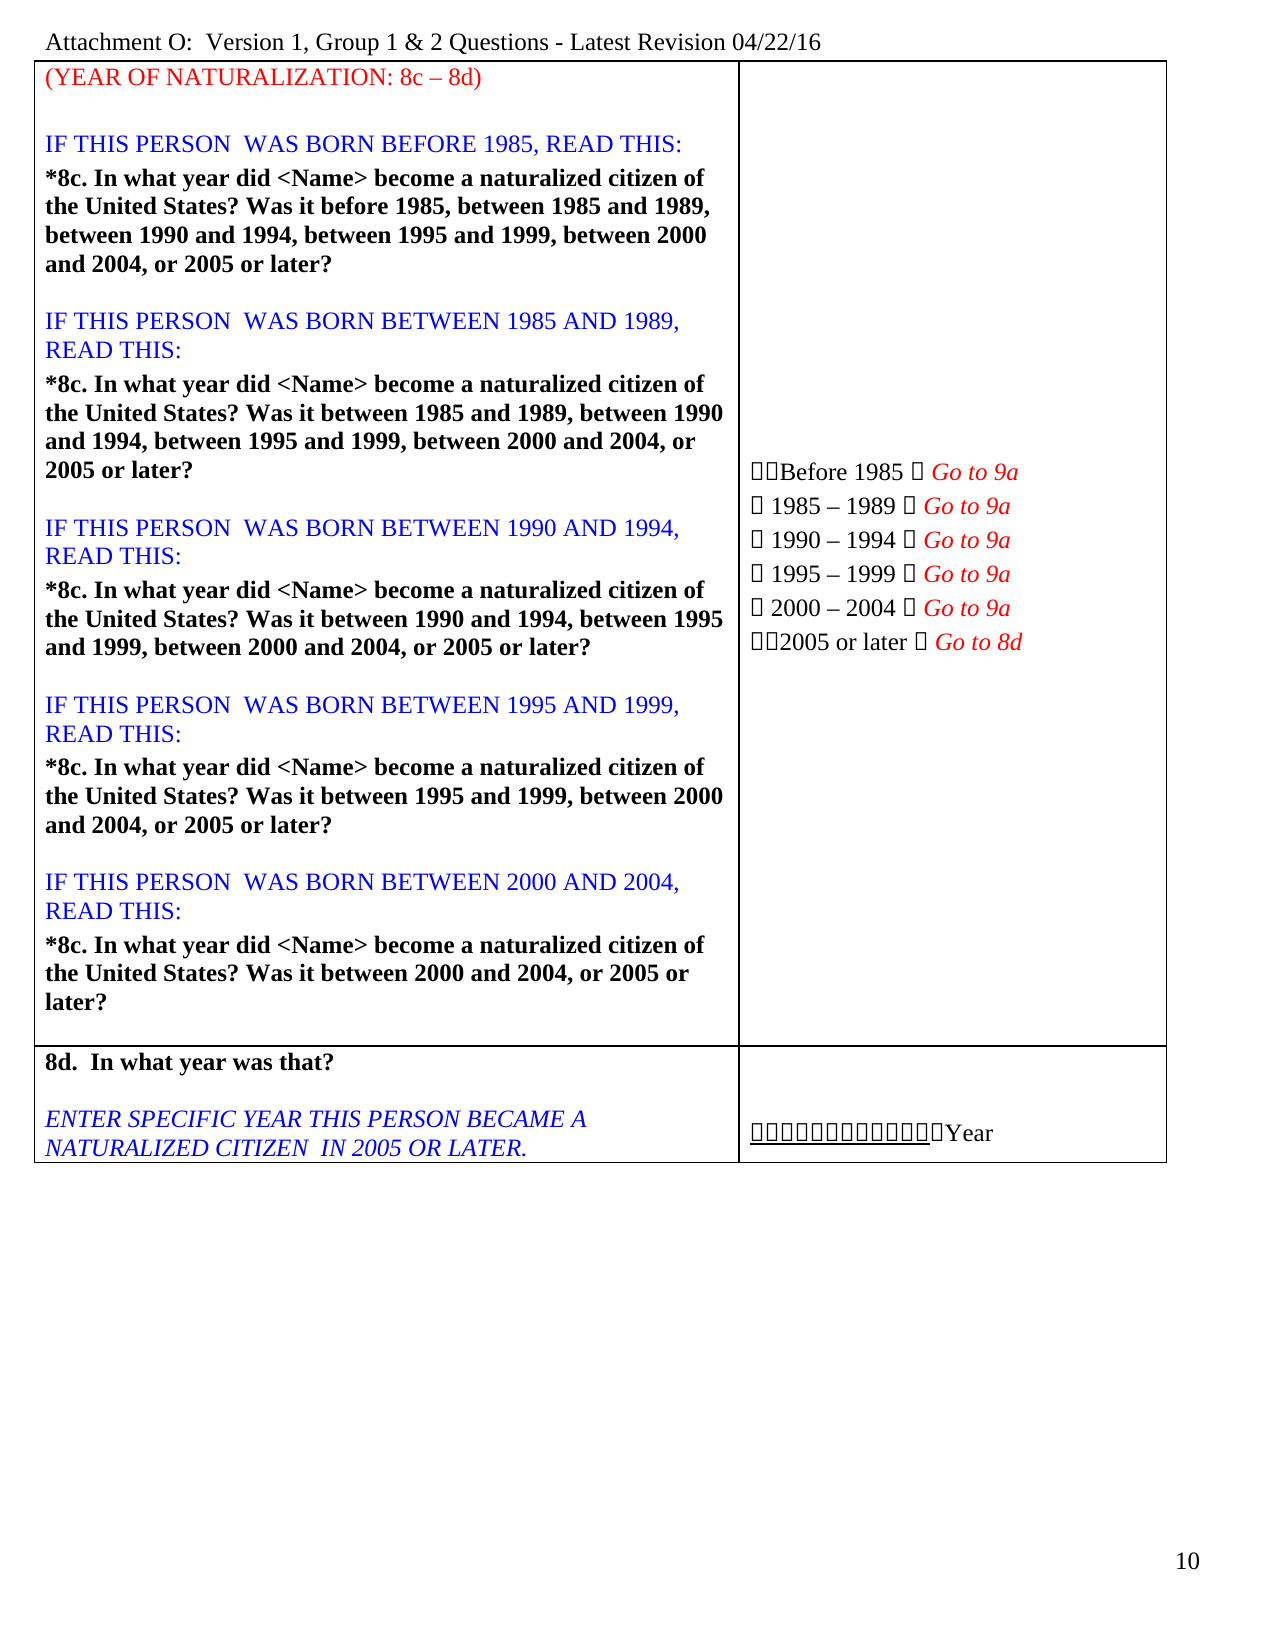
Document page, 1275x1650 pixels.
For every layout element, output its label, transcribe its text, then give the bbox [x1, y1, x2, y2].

table_cell (YEAR OF NATURALIZATION: 8c – 8d) IF THIS PERSON WAS BORN BEFORE 1985, READ THIS: *8c. In what year did <Name> become a naturalized citizen of the United States? Was it before 1985, between 1985 and 1989, between 1990 and 1994, between 1995 and 1999, between 2000 and 2004, or 2005 or later? IF THIS PERSON WAS BORN BETWEEN 1985 AND 1989, READ THIS: *8c. In what year did <Name> become a naturalized citizen of the United States? Was it between 1985 and 1989, between 1990 and 1994, between 1995 and 1999, between 2000 and 2004, or 2005 or later? IF THIS PERSON WAS BORN BETWEEN 1990 AND 1994, READ THIS: *8c. In what year did <Name> become a naturalized citizen of the United States? Was it between 1990 and 1994, between 1995 and 1999, between 2000 and 2004, or 2005 or later? IF THIS PERSON WAS BORN BETWEEN 1995 AND 1999, READ THIS: *8c. In what year did <Name> become a naturalized citizen of the United States? Was it between 1995 and 1999, between 2000 and 2004, or 2005 or later? IF THIS PERSON WAS BORN BETWEEN 2000 AND 2004, READ THIS: *8c. In what year did <Name> become a naturalized citizen of the United States? Was it between 2000 and 2004, or 2005 or later? [35, 62, 738, 1045]
table_cell Before 1985  Go to 9a  1985 – 1989  Go to 9a  1990 – 1994  Go to 9a  1995 – 1999  Go to 9a  2000 – 2004  Go to 9a 2005 or later  Go to 8d [740, 62, 1166, 1045]
table_cell 8d. In what year was that? ENTER SPECIFIC YEAR THIS PERSON BECAME A NATURALIZED CITIZEN IN 2005 OR LATER. [35, 1047, 738, 1162]
table_cell Year [740, 1047, 1166, 1162]
